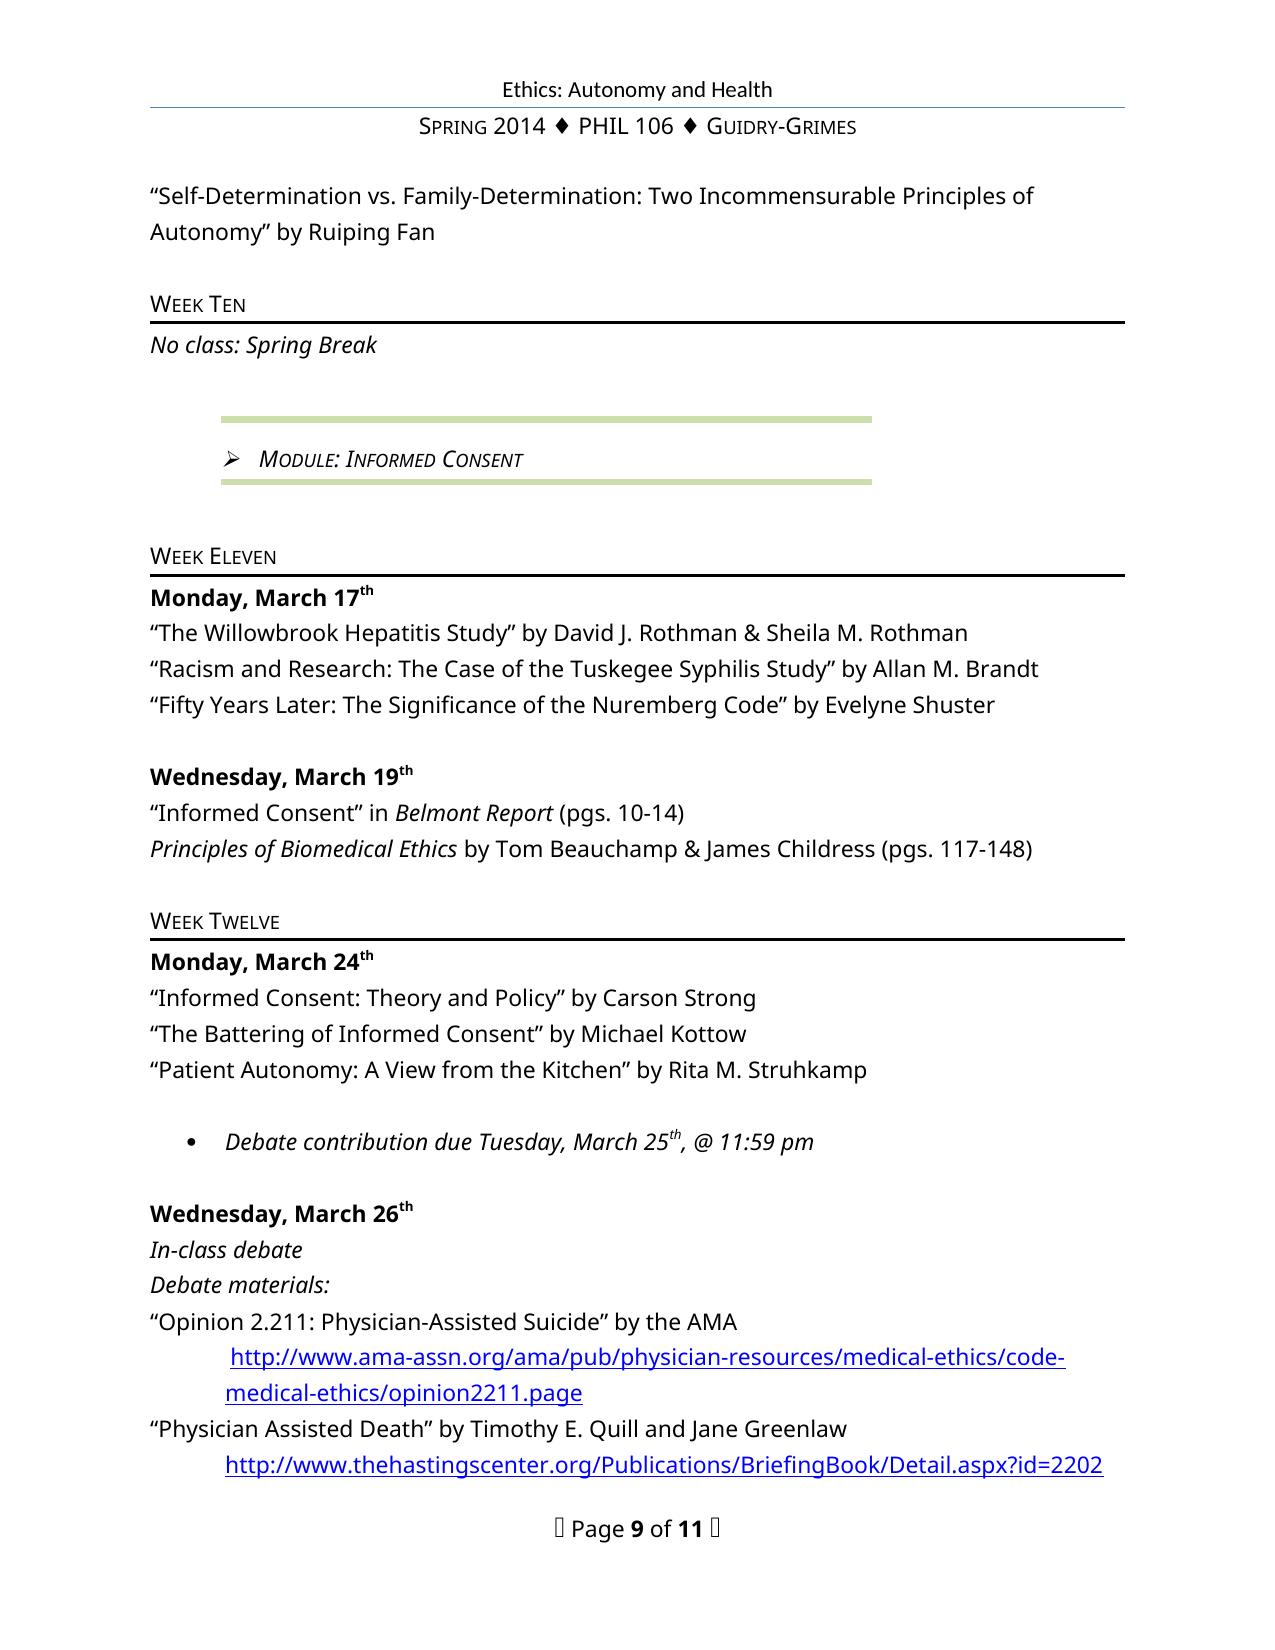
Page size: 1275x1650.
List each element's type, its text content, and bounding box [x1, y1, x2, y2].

text “Self-Determination vs. Family-Determination: Two Incommensurable Principles of Autonomy” by Ruiping Fan [150, 180, 1125, 247]
text “The Battering of Informed Consent” by Michael Kottow [150, 1018, 1125, 1049]
text “Opinion 2.211: Physician-Assisted Suicide” by the AMA [150, 1305, 1125, 1337]
text Week Eleven [150, 540, 1125, 574]
text Wednesday, March 19th [150, 761, 1125, 792]
list Debate contribution due Tuesday, March 25th, @ 11:59 pm [187, 1126, 1125, 1157]
text “Fifty Years Later: The Significance of the Nuremberg Code” by Evelyne Shuster [150, 689, 1125, 721]
text No class: Spring Break [150, 329, 1125, 361]
text Monday, March 24th [150, 946, 1125, 977]
text “Informed Consent” in Belmont Report (pgs. 10-14) [150, 797, 1125, 828]
text Principles of Biomedical Ethics by Tom Beauchamp & James Childress (pgs. 117-148) [150, 833, 1125, 864]
text “The Willowbrook Hepatitis Study” by David J. Rothman & Sheila M. Rothman [150, 617, 1125, 649]
text Debate materials: [150, 1269, 1125, 1301]
text Week Twelve [150, 905, 1125, 938]
text “Informed Consent: Theory and Policy” by Carson Strong [150, 982, 1125, 1013]
text Monday, March 17th [150, 581, 1125, 613]
text “Racism and Research: The Case of the Tuskegee Syphilis Study” by Allan M. Brandt [150, 653, 1125, 684]
text Week Ten [150, 288, 1125, 321]
text http://www.thehastingscenter.org/Publications/BriefingBook/Detail.aspx?id=2202 [150, 1449, 1125, 1480]
text “Physician Assisted Death” by Timothy E. Quill and Jane Greenlaw [150, 1413, 1125, 1444]
text In-class debate [150, 1233, 1125, 1265]
text Wednesday, March 26th [150, 1198, 1125, 1229]
text http://www.ama-assn.org/ama/pub/physician-resources/medical-ethics/code-medical-ethics/opinion2211.page [225, 1341, 1125, 1408]
text “Patient Autonomy: A View from the Kitchen” by Rita M. Struhkamp [150, 1054, 1125, 1085]
